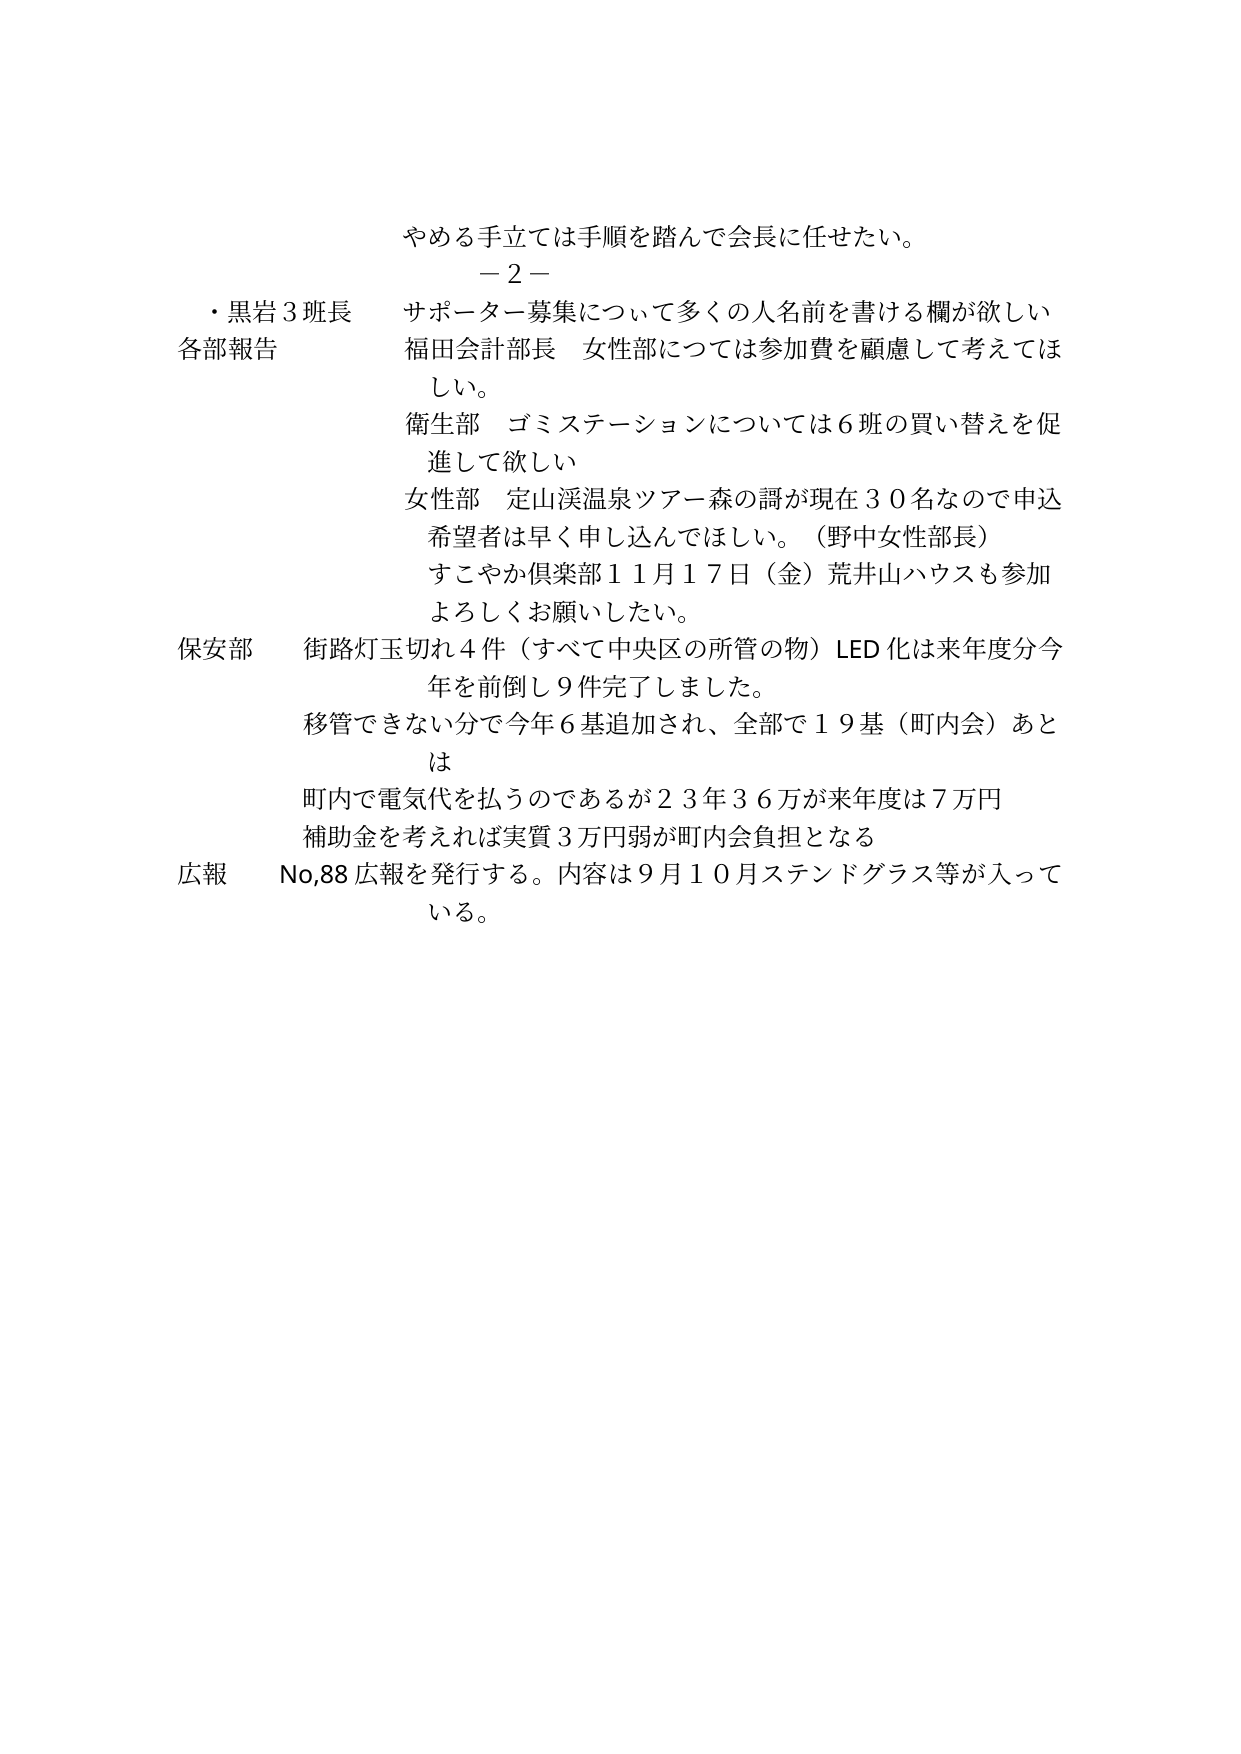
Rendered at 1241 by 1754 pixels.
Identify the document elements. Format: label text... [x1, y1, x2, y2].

text 各部報告 福田会計部長 女性部につては参加費を顧慮して考えてほしい。 [177, 329, 1063, 404]
text 保安部 街路灯玉切れ４件（すべて中央区の所管の物）LED化は来年度分今年を前倒し９件完了しました。 [177, 629, 1063, 704]
text 衛生部 ゴミステーションについては６班の買い替えを促進して欲しい [177, 404, 1063, 479]
text ・黒岩３班長 サポーター募集につぃて多くの人名前を書ける欄が欲しい [177, 292, 1063, 329]
text 町内で電気代を払うのであるが２３年３６万が来年度は７万円 [177, 779, 1063, 817]
text 補助金を考えれば実質３万円弱が町内会負担となる [177, 817, 1063, 854]
text －２－ [177, 254, 1063, 292]
text やめる手立ては手順を踏んで会長に任せたい。 [177, 217, 1063, 254]
text 広報 No,88広報を発行する。内容は９月１０月ステンドグラス等が入っている。 [177, 854, 1063, 929]
text すこやか倶楽部１１月１７日（金）荒井山ハウスも参加 [177, 554, 1063, 592]
text 女性部 定山渓温泉ツアー森の謌が現在３０名なので申込希望者は早く申し込んでほしい。（野中女性部長） [177, 479, 1063, 554]
text 移管できない分で今年６基追加され、全部で１９基（町内会）あとは [177, 704, 1063, 779]
text よろしくお願いしたい。 [177, 592, 1063, 629]
